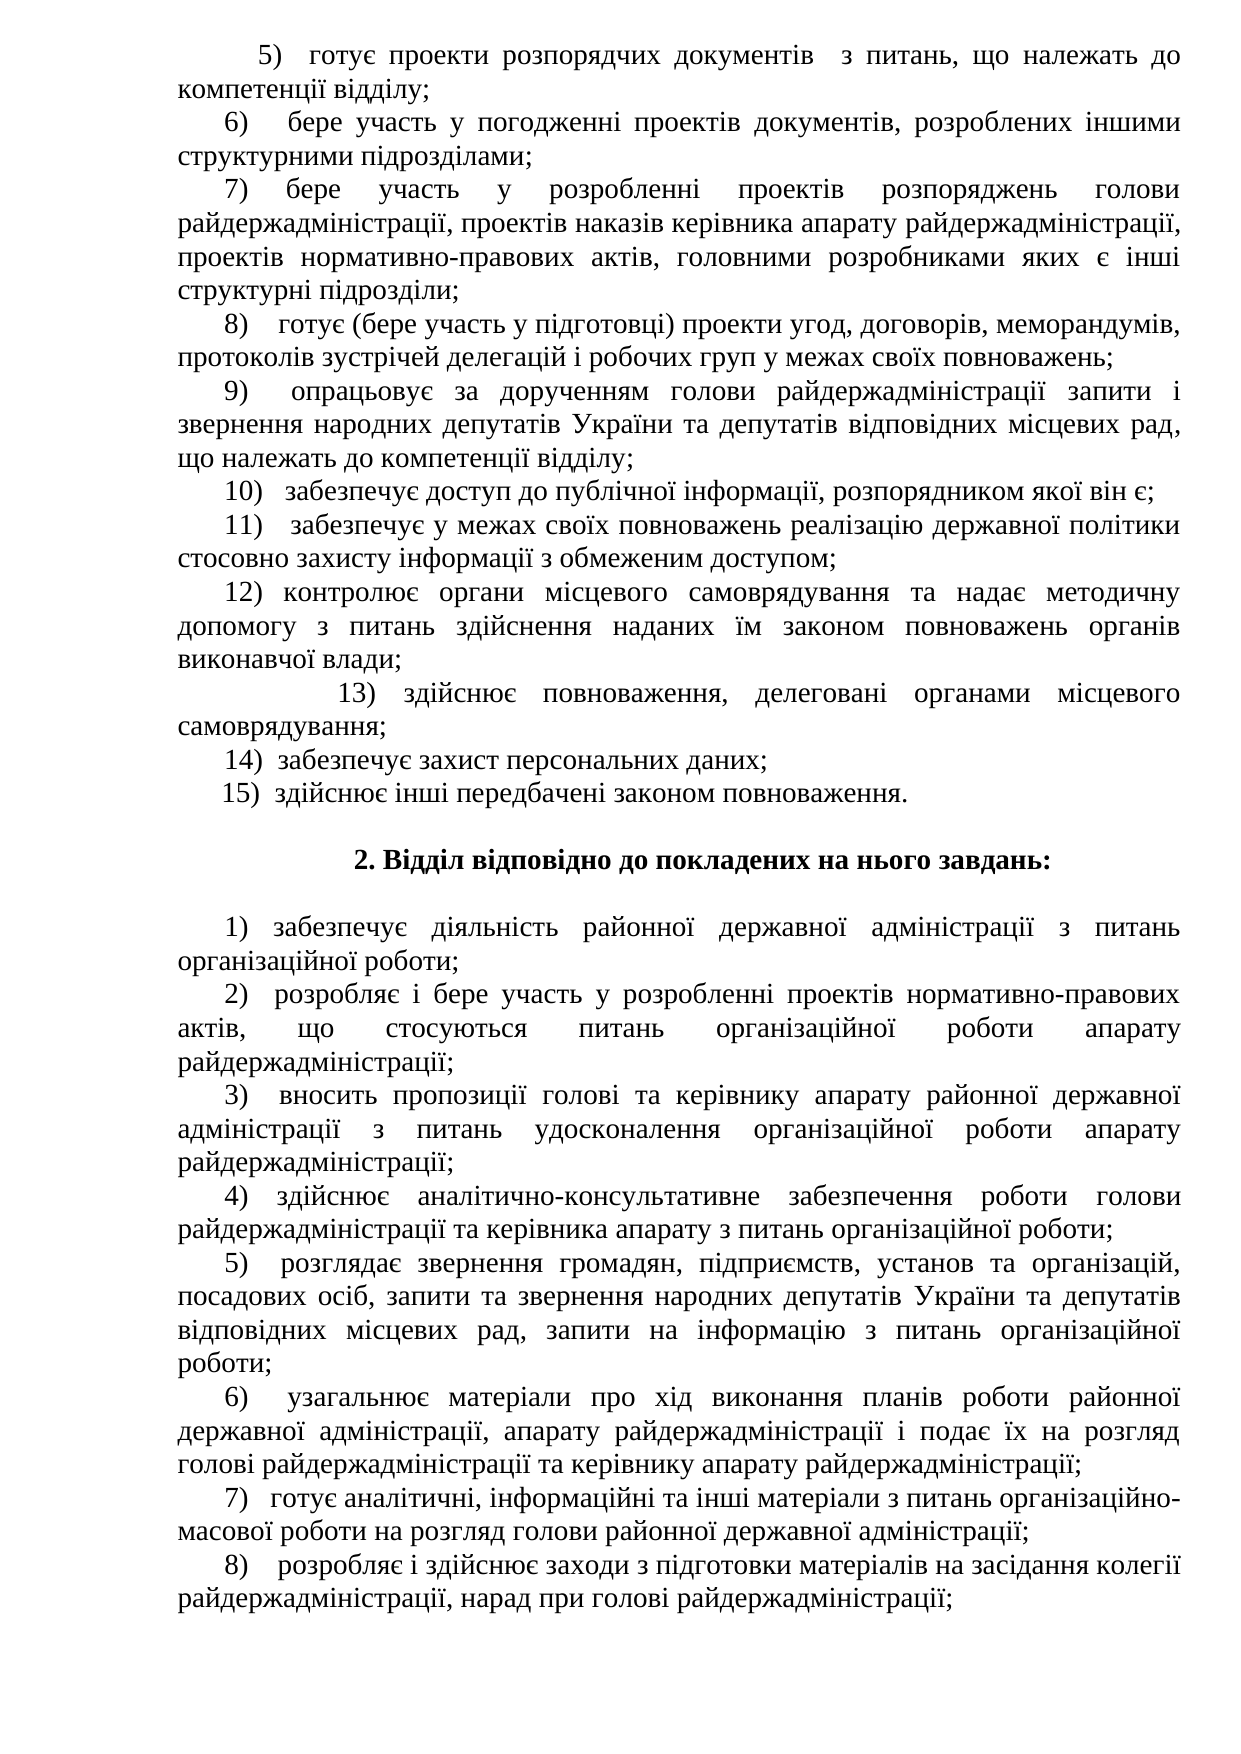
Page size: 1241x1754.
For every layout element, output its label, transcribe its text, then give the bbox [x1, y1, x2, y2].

text 2) розробляє і бере участь у розробленні проектів нормативно-правових актів, що стосуються питань організаційної роботи апарату райдержадміністрації; [177, 977, 1181, 1077]
text 10) забезпечує доступ до публічної інформації, розпорядником якої він є; [177, 473, 1181, 507]
text 2. Відділ відповідно до покладених на нього завдань: [177, 842, 1181, 876]
text 5) готує проекти розпорядчих документів з питань, що належать до компетенції відділу; [177, 37, 1181, 104]
text 15) здійснює інші передбачені законом повноваження. [177, 775, 1181, 809]
text 11) забезпечує у межах своїх повноважень реалізацію державної політики стосовно захисту інформації з обмеженим доступом; [177, 507, 1181, 574]
text 8) готує (бере участь у підготовці) проекти угод, договорів, меморандумів, протоколів зустрічей делегацій і робочих груп у межах своїх повноважень; [177, 306, 1181, 373]
text 7) готує аналітичні, інформаційні та інші матеріали з питань організаційно-масової роботи на розгляд голови районної державної адміністрації; [177, 1480, 1181, 1547]
text 5) розглядає звернення громадян, підприємств, установ та організацій, посадових осіб, запити та звернення народних депутатів України та депутатів відповідних місцевих рад, запити на інформацію з питань організаційної роботи; [177, 1245, 1181, 1379]
text 3) вносить пропозиції голові та керівнику апарату районної державної адміністрації з питань удосконалення організаційної роботи апарату райдержадміністрації; [177, 1077, 1181, 1178]
text 1) забезпечує діяльність районної державної адміністрації з питань організаційної роботи; [177, 909, 1181, 977]
text 7) бере участь у розробленні проектів розпоряджень голови райдержадміністрації, проектів наказів керівника апарату райдержадміністрації, проектів нормативно-правових актів, головними розробниками яких є інші структурні підрозділи; [177, 172, 1181, 306]
text 13) здійснює повноваження, делеговані органами місцевого самоврядування; [177, 675, 1181, 742]
text 4) здійснює аналітично-консультативне забезпечення роботи голови райдержадміністрації та керівника апарату з питань організаційної роботи; [177, 1178, 1181, 1245]
text 9) опрацьовує за дорученням голови райдержадміністрації запити і звернення народних депутатів України та депутатів відповідних місцевих рад, що належать до компетенції відділу; [177, 373, 1181, 473]
text 6) бере участь у погодженні проектів документів, розроблених іншими структурними підрозділами; [177, 104, 1181, 172]
text 6) узагальнює матеріали про хід виконання планів роботи районної державної адміністрації, апарату райдержадміністрації і подає їх на розгляд голові райдержадміністрації та керівнику апарату райдержадміністрації; [177, 1379, 1181, 1480]
text 12) контролює органи місцевого самоврядування та надає методичну допомогу з питань здійснення наданих їм законом повноважень органів виконавчої влади; [177, 574, 1181, 675]
text 8) розробляє і здійснює заходи з підготовки матеріалів на засідання колегії райдержадміністрації, нарад при голові райдержадміністрації; [177, 1547, 1181, 1614]
text 14) забезпечує захист персональних даних; [177, 742, 1181, 775]
